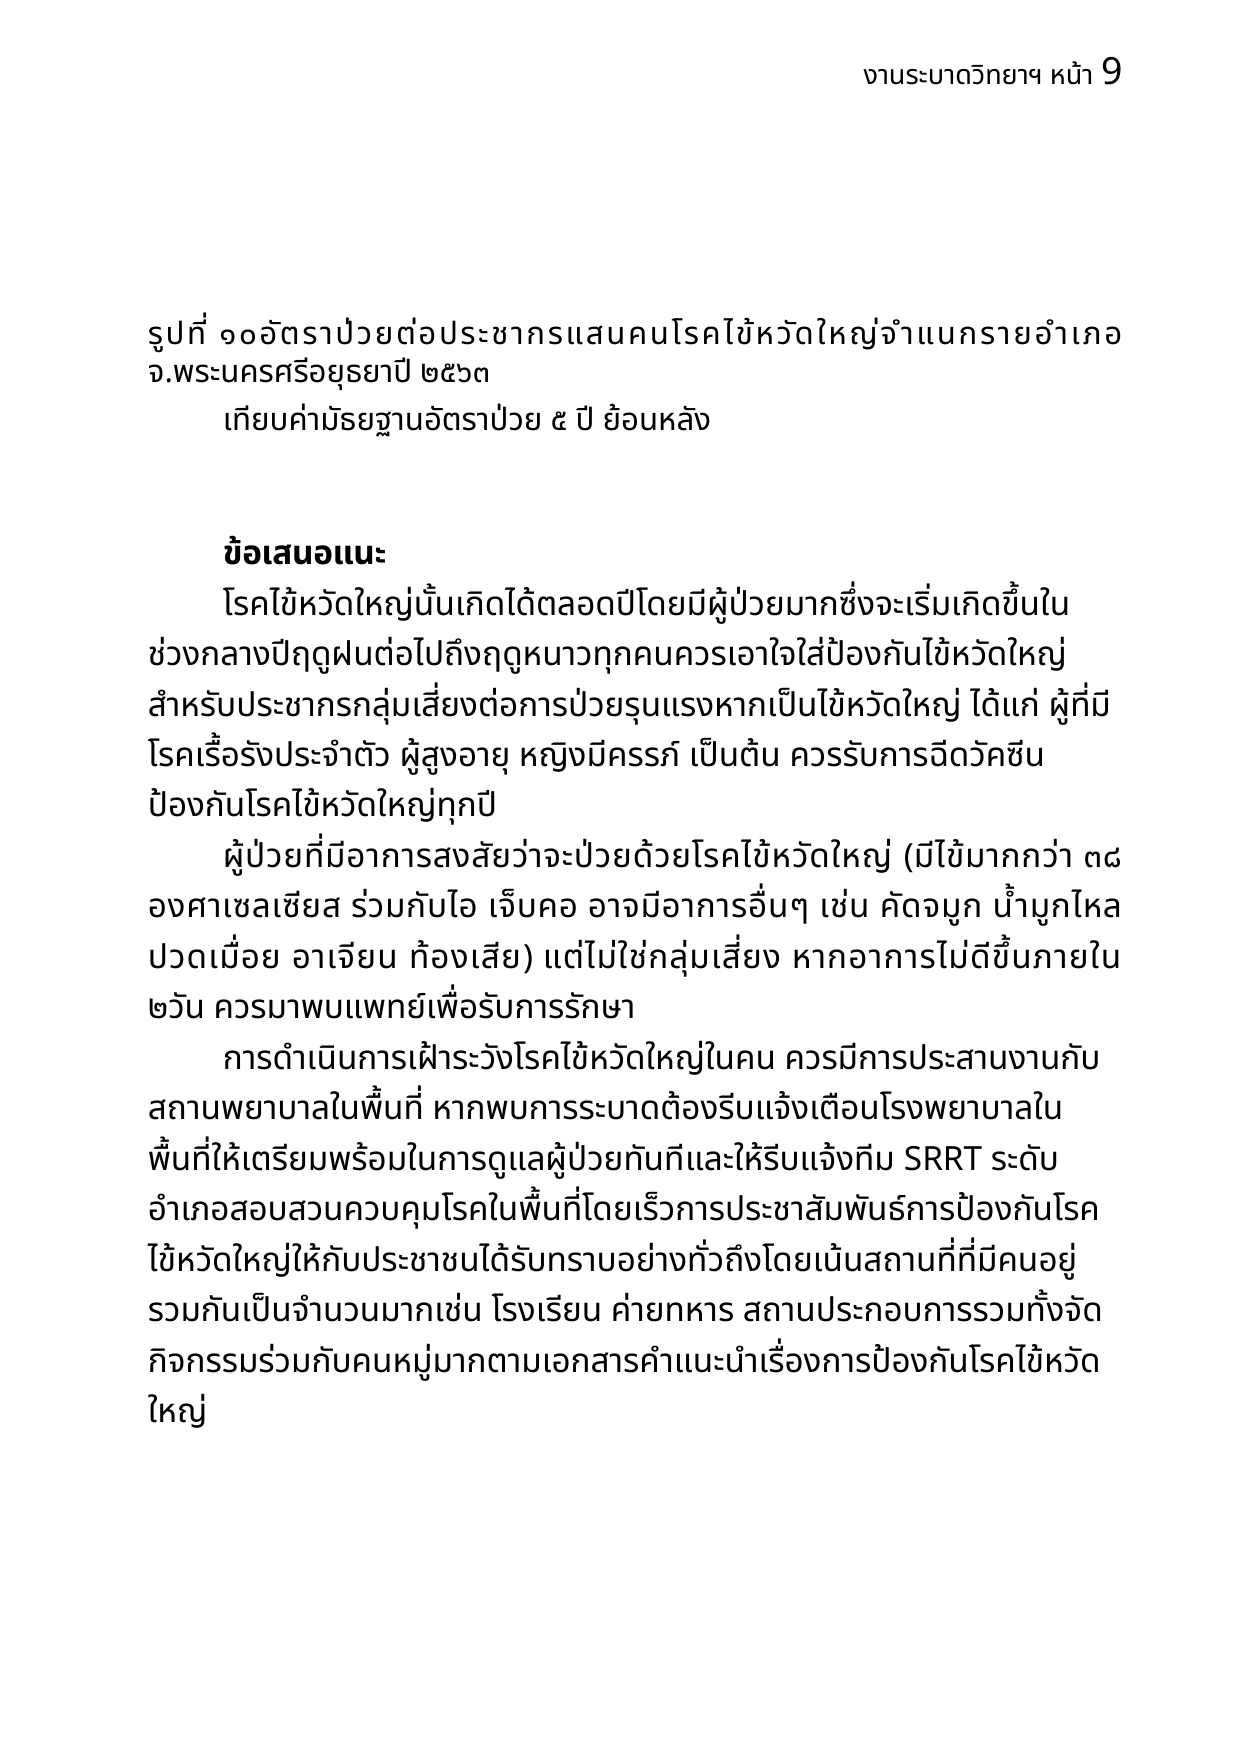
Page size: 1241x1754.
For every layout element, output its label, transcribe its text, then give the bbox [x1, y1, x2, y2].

text ข้อเสนอแนะ [148, 529, 1122, 580]
text ผู้ป่วยที่มีอาการสงสัยว่าจะป่วยด้วยโรคไข้หวัดใหญ่ (มีไข้มากกว่า ๓๘ องศาเซลเซียส ร่วมกับไอ เจ็บคอ อาจมีอาการอื่นๆ เช่น คัดจมูก น้ำมูกไหล ปวดเมื่อย อาเจียน ท้องเสีย) แต่ไม่ใช่กลุ่มเสี่ยง หากอาการไม่ดีขึ้นภายใน ๒วัน ควรมาพบแพทย์เพื่อรับการรักษา [148, 832, 1122, 1034]
text เทียบค่ามัธยฐานอัตราป่วย ๕ ปี ย้อนหลัง [148, 396, 1122, 438]
text โรคไข้หวัดใหญ่นั้นเกิดได้ตลอดปีโดยมีผู้ป่วยมากซึ่งจะเริ่มเกิดขึ้นในช่วงกลางปีฤดูฝนต่อไปถึงฤดูหนาวทุกคนควรเอาใจใส่ป้องกันไข้หวัดใหญ่ สำหรับประชากรกลุ่มเสี่ยงต่อการป่วยรุนแรงหากเป็นไข้หวัดใหญ่ ได้แก่ ผู้ที่มีโรคเรื้อรังประจำตัว ผู้สูงอายุ หญิงมีครรภ์ เป็นต้น ควรรับการฉีดวัคซีนป้องกันโรคไข้หวัดใหญ่ทุกปี [148, 580, 1122, 832]
text รูปที่ ๑๐อัตราป่วยต่อประชากรแสนคนโรคไข้หวัดใหญ่จำแนกรายอำเภอ จ.พระนครศรีอยุธยาปี ๒๕๖๓ [148, 311, 1122, 396]
text การดำเนินการเฝ้าระวังโรคไข้หวัดใหญ่ในคน ควรมีการประสานงานกับสถานพยาบาลในพื้นที่ หากพบการระบาดต้องรีบแจ้งเตือนโรงพยาบาลในพื้นที่ให้เตรียมพร้อมในการดูแลผู้ป่วยทันทีและให้รีบแจ้งทีม SRRT ระดับอำเภอสอบสวนควบคุมโรคในพื้นที่โดยเร็วการประชาสัมพันธ์การป้องกันโรคไข้หวัดใหญ่ให้กับประชาชนได้รับทราบอย่างทั่วถึงโดยเน้นสถานที่ที่มีคนอยู่รวมกันเป็นจำนวนมากเช่น โรงเรียน ค่ายทหาร สถานประกอบการรวมทั้งจัดกิจกรรมร่วมกับคนหมู่มากตามเอกสารคำแนะนำเรื่องการป้องกันโรคไข้หวัดใหญ่ [148, 1034, 1122, 1437]
